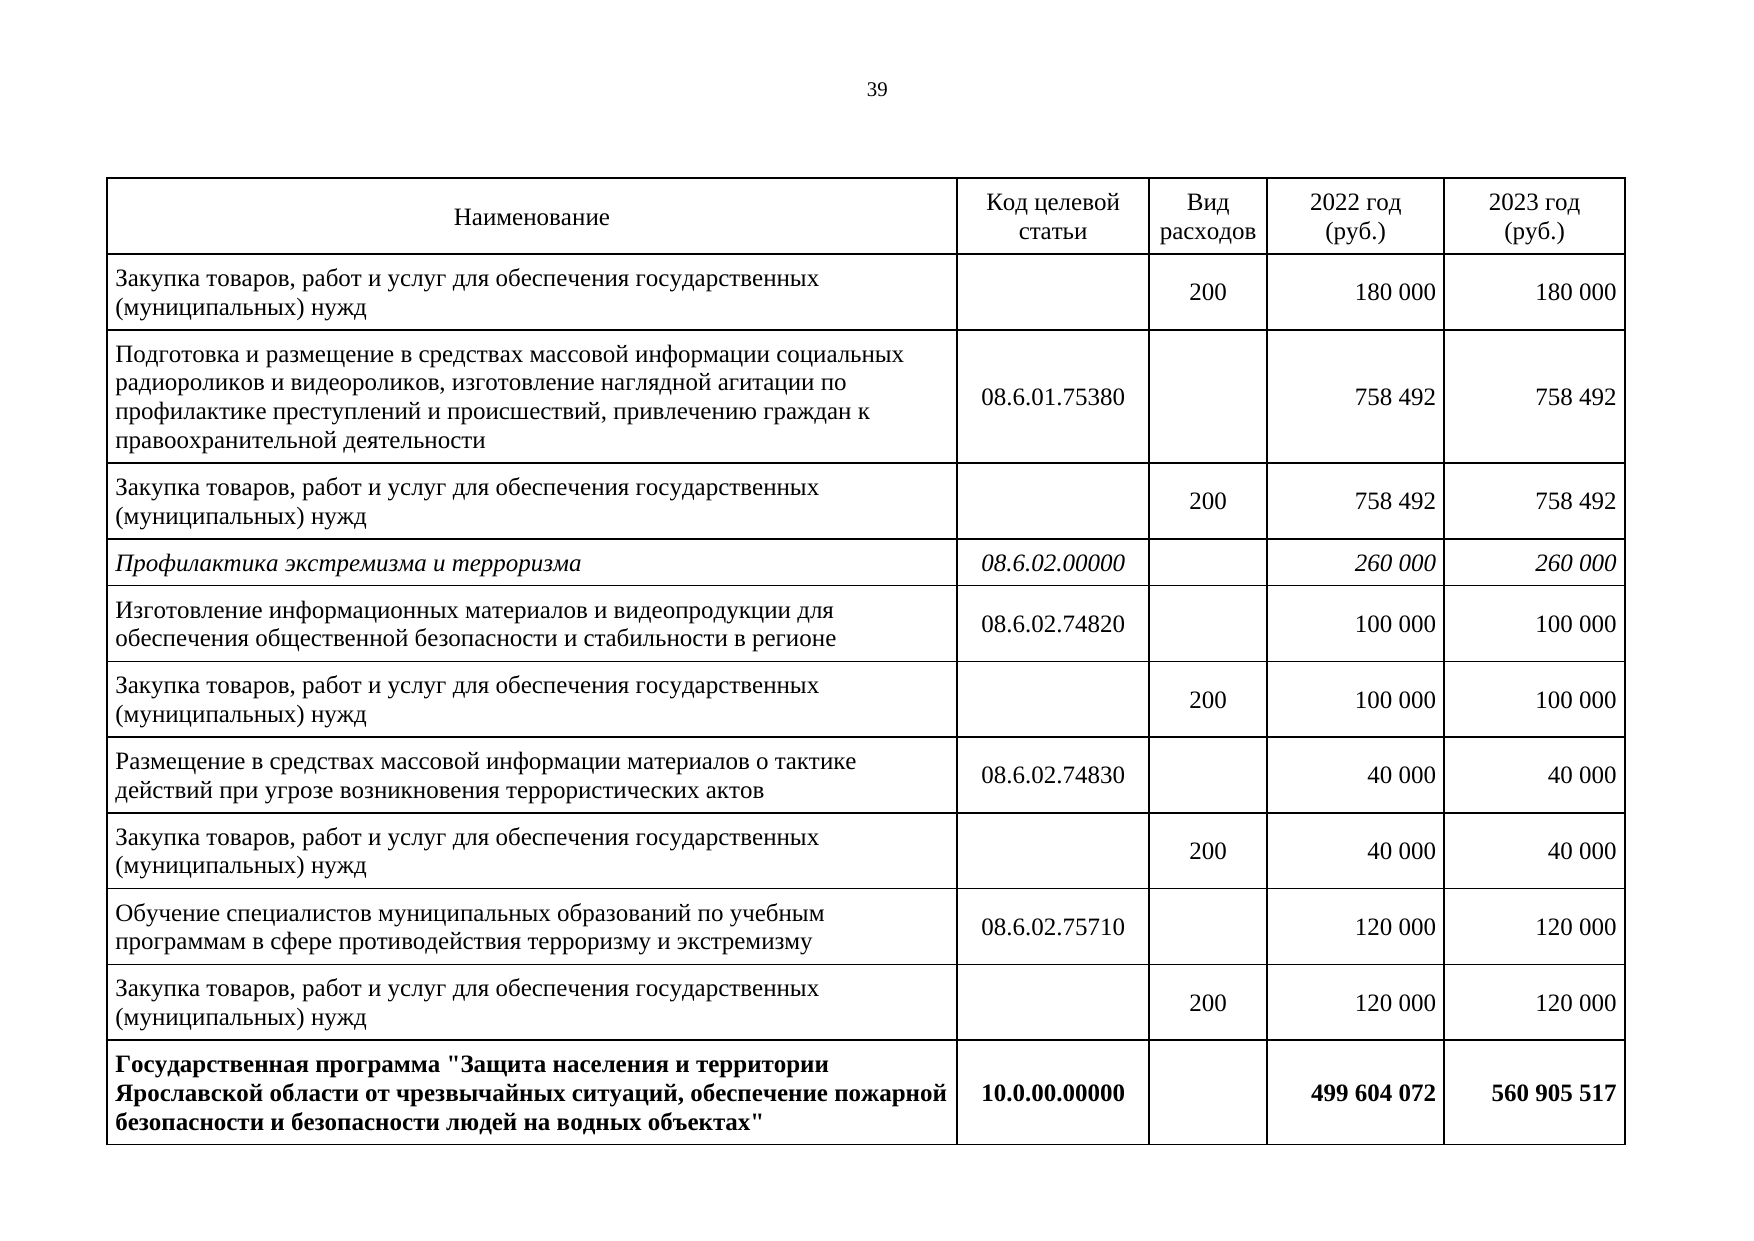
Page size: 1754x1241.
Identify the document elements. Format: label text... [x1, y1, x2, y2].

table_header Код целевой статьи [958, 179, 1148, 253]
table_cell 120 000 [1445, 889, 1624, 963]
table_cell 100 000 [1268, 662, 1443, 736]
table_header Наименование [108, 179, 956, 253]
table_header 2022 год (руб.) [1268, 179, 1443, 253]
table_cell 40 000 [1445, 738, 1624, 812]
table_cell 499 604 072 [1268, 1041, 1443, 1144]
table_cell 758 492 [1268, 331, 1443, 462]
table_cell 260 000 [1268, 540, 1443, 585]
table_cell 40 000 [1445, 814, 1624, 888]
table_cell 100 000 [1268, 586, 1443, 661]
table_cell 560 905 517 [1445, 1041, 1624, 1144]
table_cell 200 [1150, 814, 1266, 888]
table_cell 200 [1150, 255, 1266, 329]
table_cell 08.6.02.74830 [958, 738, 1148, 812]
table_cell 40 000 [1268, 814, 1443, 888]
table_cell Профилактика экстремизма и терроризма [108, 540, 956, 585]
table_cell 120 000 [1268, 889, 1443, 963]
table_cell [958, 965, 1148, 1039]
table_cell Изготовление информационных материалов и видеопродукции для обеспечения общественной безопасности и стабильности в регионе [108, 586, 956, 661]
table_cell 200 [1150, 464, 1266, 538]
table_cell 758 492 [1445, 464, 1624, 538]
table_cell 758 492 [1445, 331, 1624, 462]
table_cell 08.6.01.75380 [958, 331, 1148, 462]
table_cell [958, 255, 1148, 329]
table_cell [1150, 331, 1266, 462]
table_cell Закупка товаров, работ и услуг для обеспечения государственных (муниципальных) нужд [108, 662, 956, 736]
table_cell 100 000 [1445, 662, 1624, 736]
table_cell 08.6.02.00000 [958, 540, 1148, 585]
table_cell [1150, 889, 1266, 963]
table_cell Государственная программа "Защита населения и территории Ярославской области от чрезвычайных ситуаций, обеспечение пожарной безопасности и безопасности людей на водных объектах" [108, 1041, 956, 1144]
table_header 2023 год (руб.) [1445, 179, 1624, 253]
table_cell Закупка товаров, работ и услуг для обеспечения государственных (муниципальных) нужд [108, 255, 956, 329]
table_cell 08.6.02.75710 [958, 889, 1148, 963]
table_cell [958, 662, 1148, 736]
table_cell [1150, 540, 1266, 585]
table_cell [1150, 586, 1266, 661]
table_cell 120 000 [1268, 965, 1443, 1039]
table_cell [1150, 738, 1266, 812]
table_cell Обучение специалистов муниципальных образований по учебным программам в сфере противодействия терроризму и экстремизму [108, 889, 956, 963]
table_cell 200 [1150, 965, 1266, 1039]
table_cell 260 000 [1445, 540, 1624, 585]
table_header Вид расходов [1150, 179, 1266, 253]
table_cell 180 000 [1268, 255, 1443, 329]
table_cell [958, 464, 1148, 538]
table_cell Подготовка и размещение в средствах массовой информации социальных радиороликов и видеороликов, изготовление наглядной агитации по профилактике преступлений и происшествий, привлечению граждан к правоохранительной деятельности [108, 331, 956, 462]
table_cell 08.6.02.74820 [958, 586, 1148, 661]
table_cell 100 000 [1445, 586, 1624, 661]
table_cell Закупка товаров, работ и услуг для обеспечения государственных (муниципальных) нужд [108, 965, 956, 1039]
table_cell Закупка товаров, работ и услуг для обеспечения государственных (муниципальных) нужд [108, 814, 956, 888]
table_cell Размещение в средствах массовой информации материалов о тактике действий при угрозе возникновения террористических актов [108, 738, 956, 812]
table_cell 200 [1150, 662, 1266, 736]
table_cell 758 492 [1268, 464, 1443, 538]
table_cell 40 000 [1268, 738, 1443, 812]
table_cell [958, 814, 1148, 888]
table_cell 180 000 [1445, 255, 1624, 329]
table_cell [1150, 1041, 1266, 1144]
table_cell 120 000 [1445, 965, 1624, 1039]
table_cell Закупка товаров, работ и услуг для обеспечения государственных (муниципальных) нужд [108, 464, 956, 538]
table_cell 10.0.00.00000 [958, 1041, 1148, 1144]
